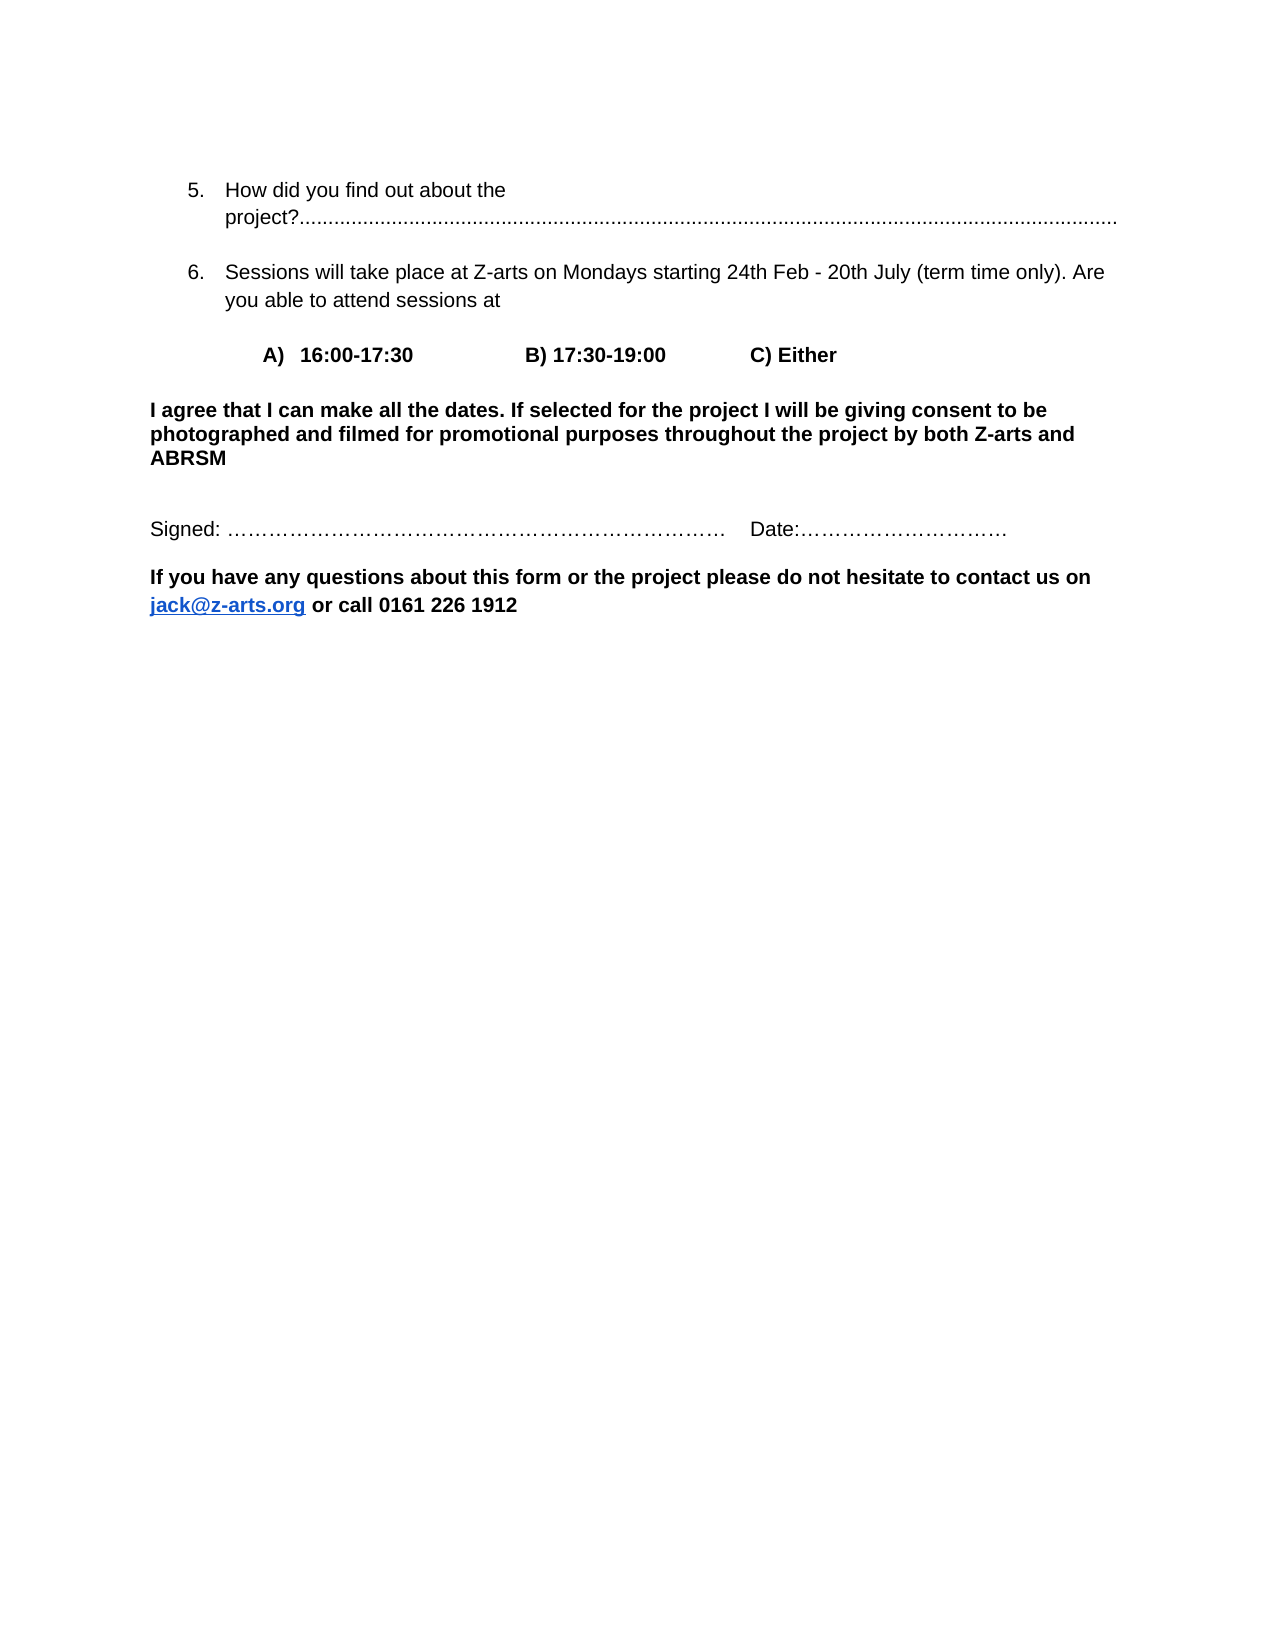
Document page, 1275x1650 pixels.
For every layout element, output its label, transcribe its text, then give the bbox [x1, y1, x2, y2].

text I agree that I can make all the dates. If selected for the project I will be giving consent to be photographed and filmed for promotional purposes throughout the project by both Z-arts and ABRSM [150, 397, 1125, 469]
list Sessions will take place at Z-arts on Mondays starting 24th Feb - 20th July (term time only). Are you able to attend sessions at [187, 260, 1125, 311]
text Signed: ……………………………………………………………… Date:………………………… [150, 517, 1125, 541]
list 16:00-17:30 B) 17:30-19:00 C) Either [262, 342, 1125, 366]
text If you have any questions about this form or the project please do not hesitate to contact us on jack@z-arts.org or call 0161 226 1912 [150, 565, 1125, 617]
list How did you find out about the project?.............................................................................................................................................. [187, 177, 1125, 229]
